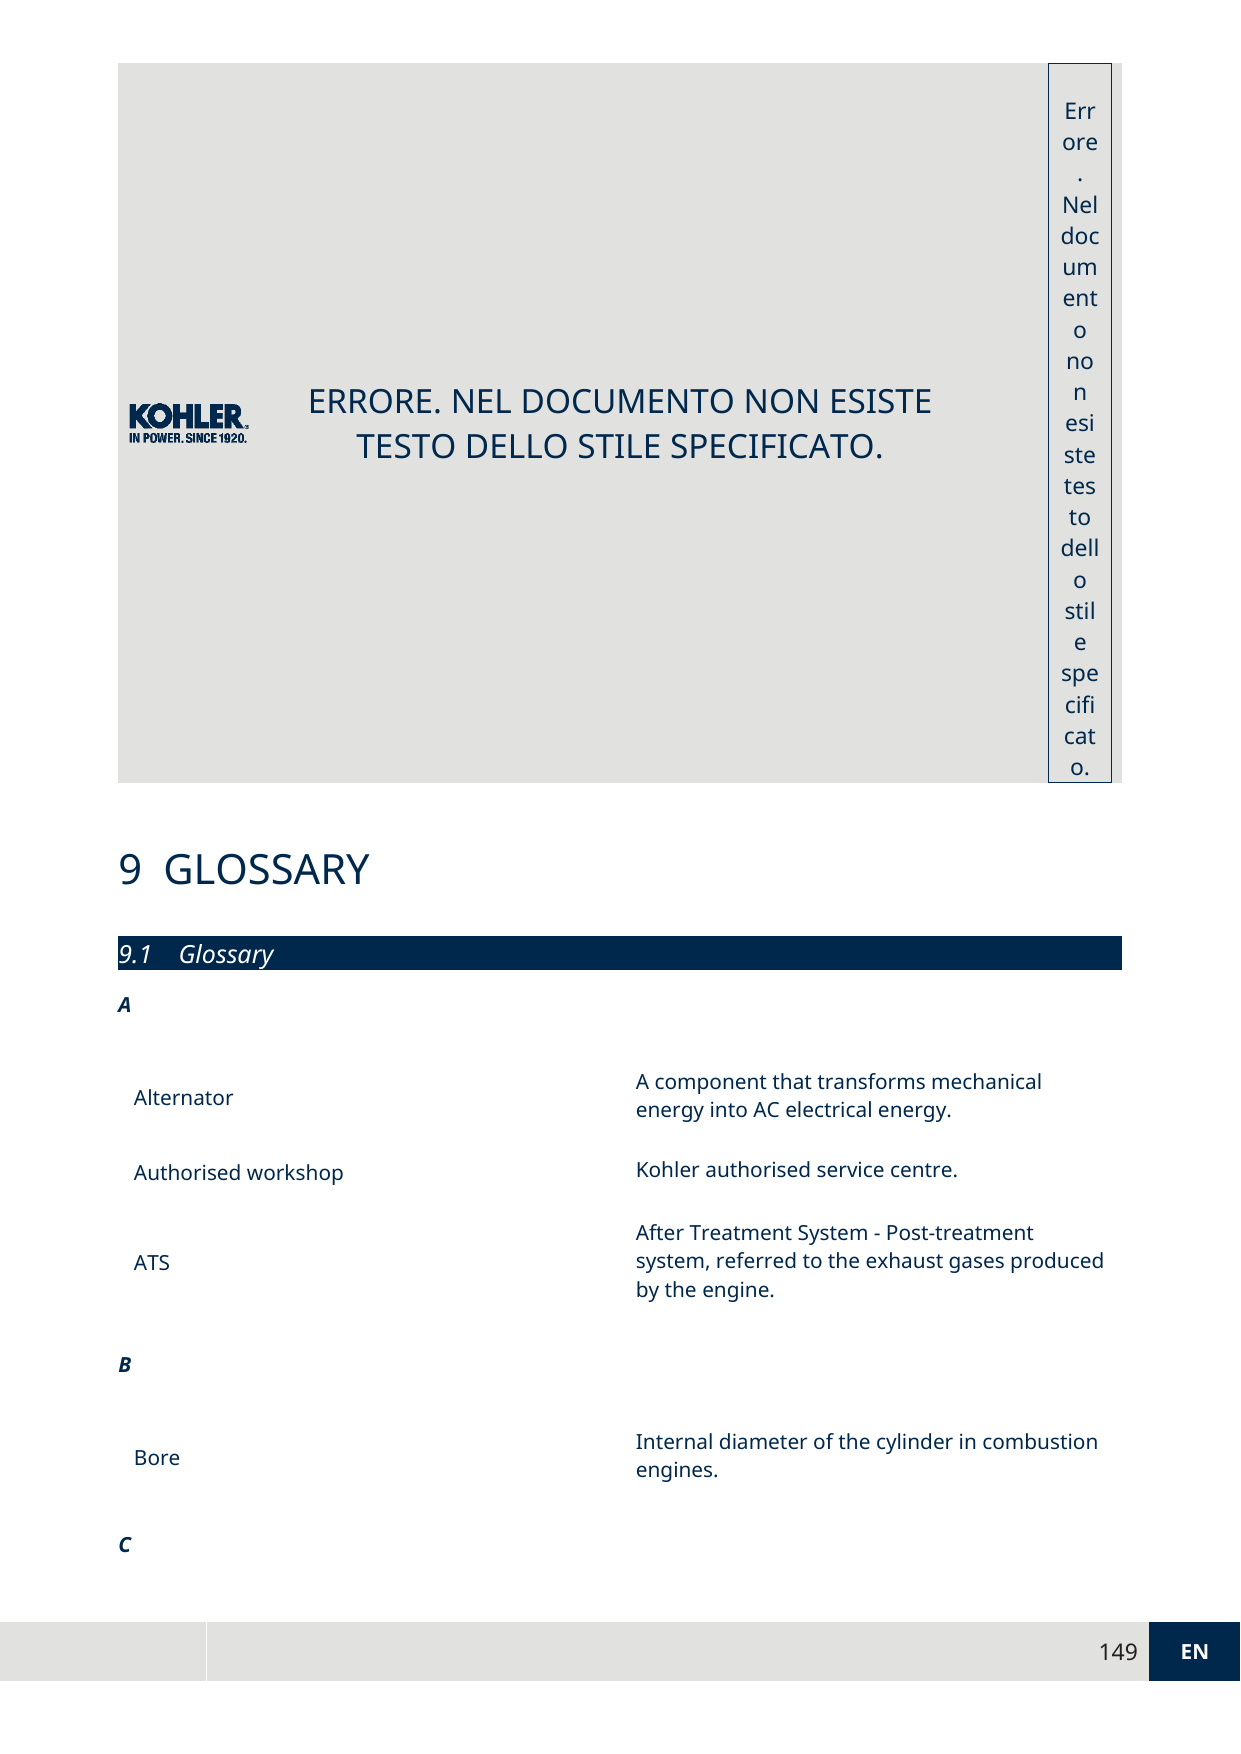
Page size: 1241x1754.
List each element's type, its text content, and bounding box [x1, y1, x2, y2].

table_header A component that transforms mechanical energy into AC electrical energy. [620, 1052, 1122, 1140]
table_cell Authorised workshop [118, 1140, 620, 1202]
picture [129, 403, 249, 443]
text A [118, 990, 1122, 1018]
table_cell Kohler authorised service centre. [620, 1140, 1122, 1202]
text C [118, 1531, 1122, 1559]
table_header Alternator [118, 1052, 620, 1140]
subtitle Glossary [118, 840, 1122, 896]
table_cell After Treatment System - Post-treatment system, referred to the exhaust gases produced by the engine. [620, 1202, 1122, 1319]
table_cell ATS [118, 1202, 620, 1319]
subtitle Glossary [118, 936, 1122, 970]
table_header Internal diameter of the cylinder in combustion engines. [620, 1412, 1122, 1500]
table_header Bore [118, 1412, 620, 1500]
text B [118, 1350, 1122, 1378]
